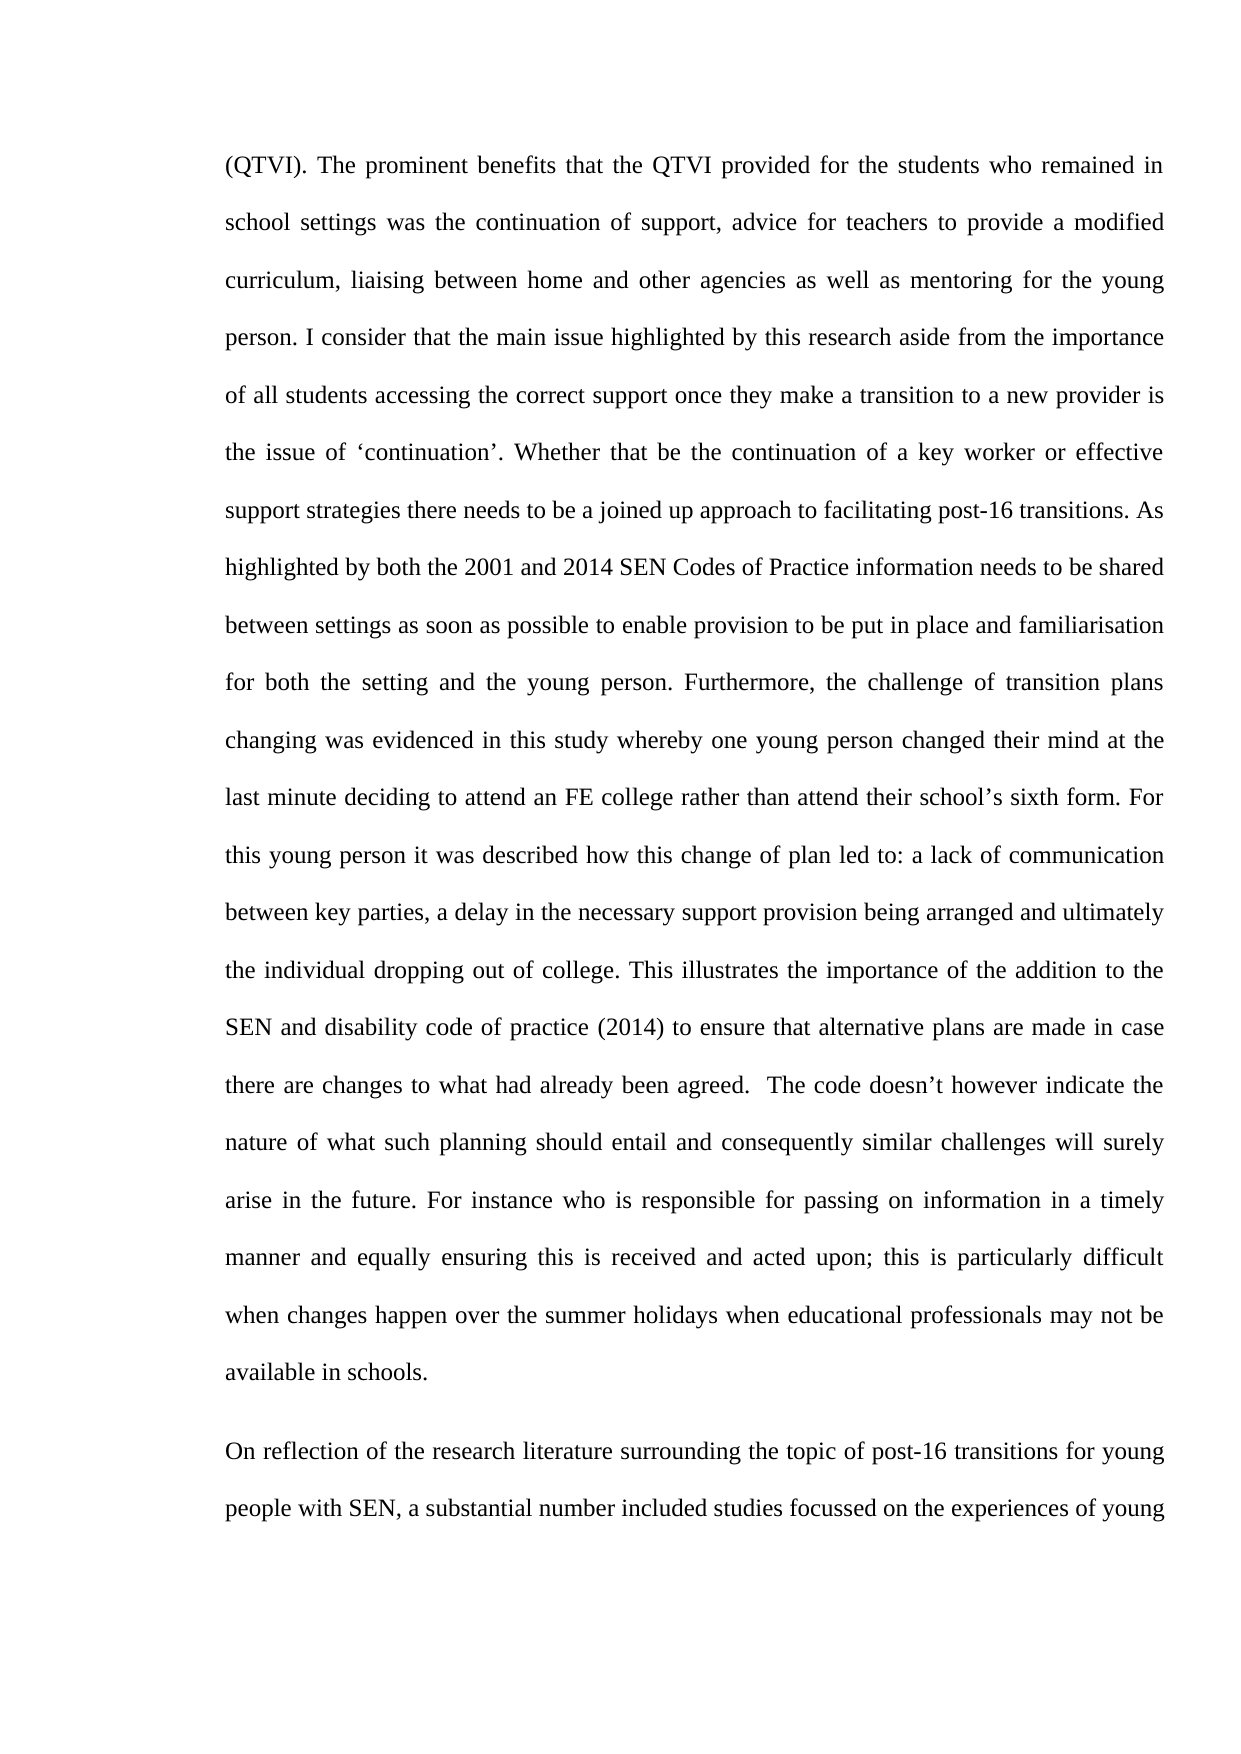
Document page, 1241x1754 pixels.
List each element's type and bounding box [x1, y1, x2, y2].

text [225, 1436, 1165, 1522]
text [225, 150, 1165, 1386]
